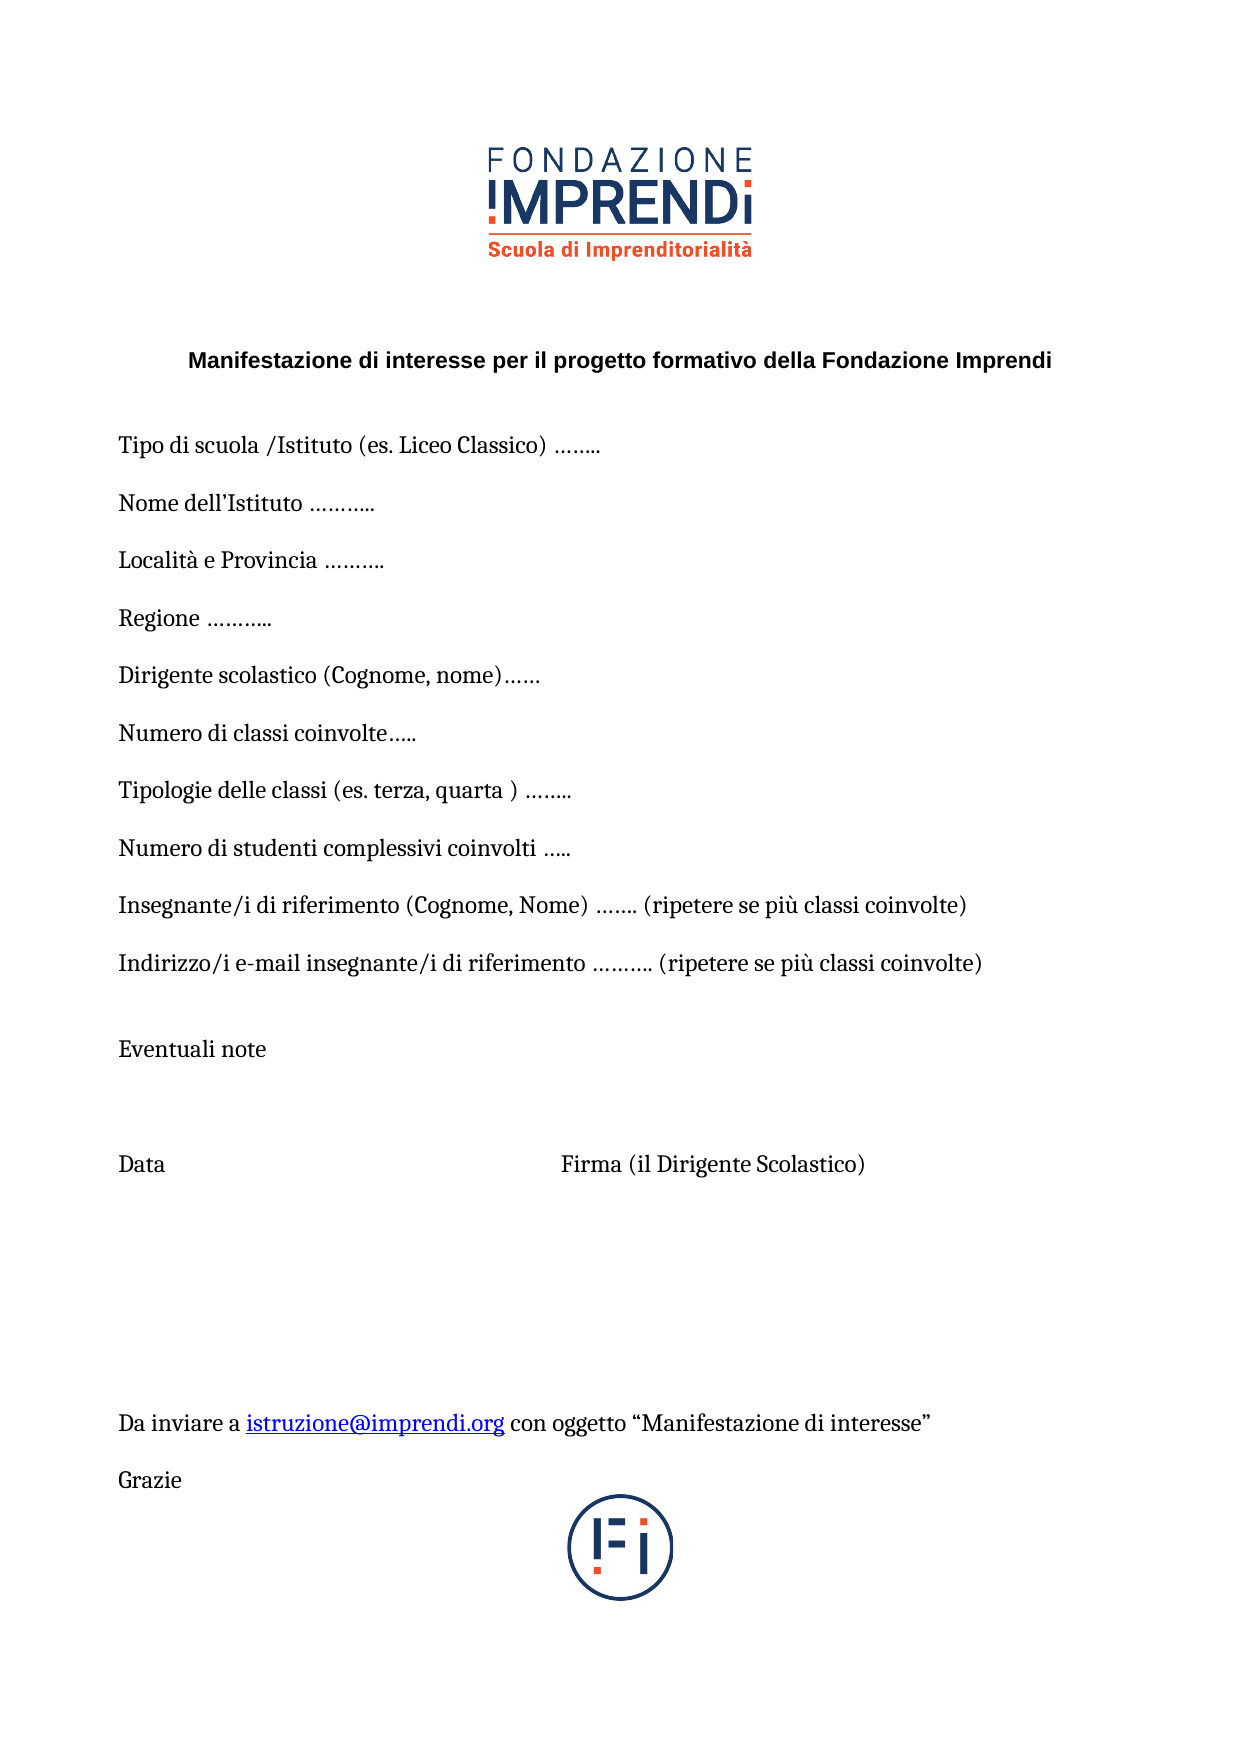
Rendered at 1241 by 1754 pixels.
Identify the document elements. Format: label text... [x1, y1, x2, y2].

picture [567, 1494, 674, 1601]
text Data Firma (il Dirigente Scolastico) [118, 1150, 1122, 1178]
text Località e Provincia ………. [118, 546, 1122, 575]
text Nome dell’Istituto ……….. [118, 488, 1122, 517]
text Eventuali note [118, 1035, 1122, 1063]
text Manifestazione di interesse per il progetto formativo della Fondazione Imprendi [118, 347, 1122, 373]
text Indirizzo/i e-mail insegnante/i di riferimento ………. (ripetere se più classi coinvolte) [118, 948, 1122, 977]
text Grazie [118, 1466, 1122, 1495]
text Da inviare a istruzione@imprendi.org con oggetto “Manifestazione di interesse” [118, 1408, 1122, 1437]
text Tipologie delle classi (es. terza, quarta ) …….. [118, 776, 1122, 805]
picture [488, 147, 752, 261]
text Dirigente scolastico (Cognome, nome)…… [118, 661, 1122, 690]
text Numero di classi coinvolte….. [118, 718, 1122, 747]
text Tipo di scuola /Istituto (es. Liceo Classico) …….. [118, 431, 1122, 460]
text Insegnante/i di riferimento (Cognome, Nome) ……. (ripetere se più classi coinvolte) [118, 891, 1122, 920]
text Numero di studenti complessivi coinvolti ….. [118, 833, 1122, 862]
text Regione ……….. [118, 603, 1122, 632]
